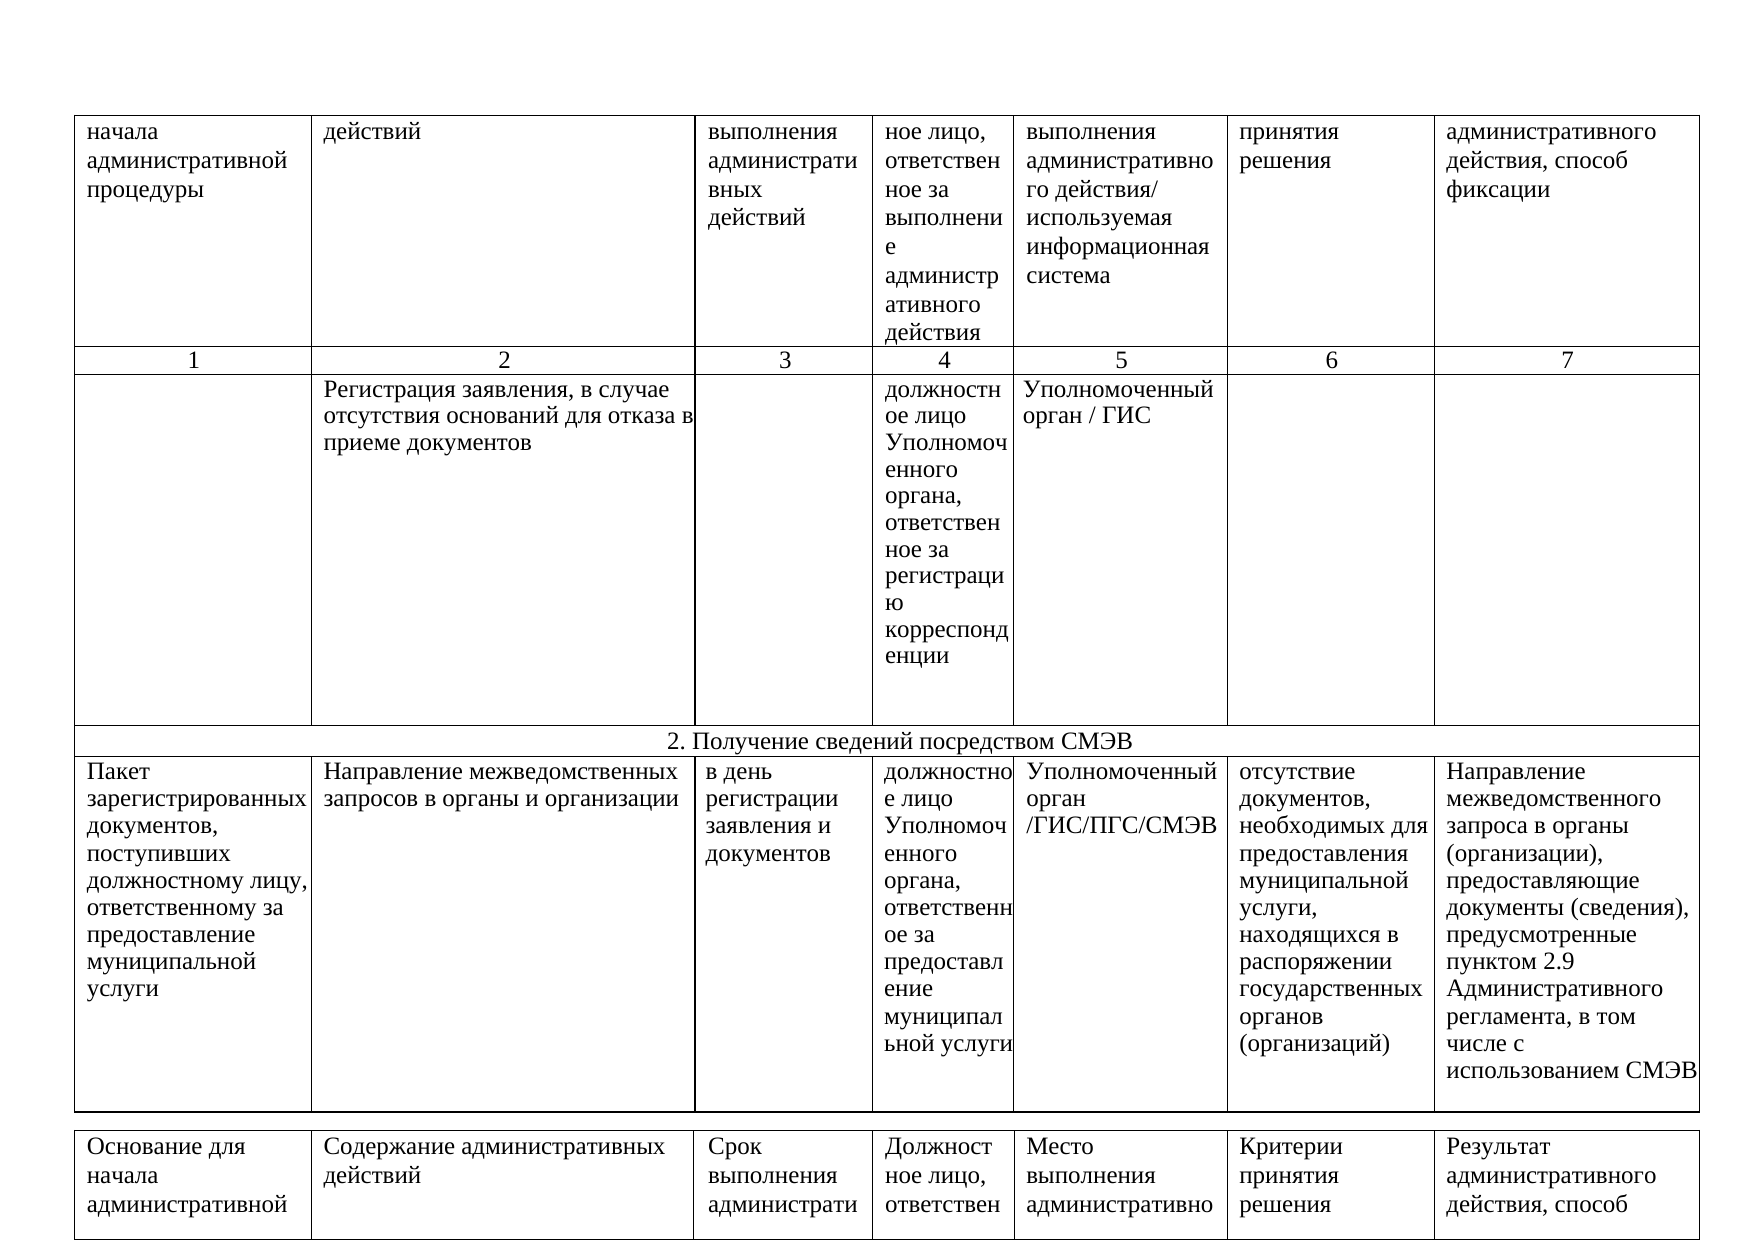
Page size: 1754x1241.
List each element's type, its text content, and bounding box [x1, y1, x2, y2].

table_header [873, 116, 1013, 346]
table_cell Направление межведомственных запросов в органы и организации [312, 757, 694, 1111]
table_cell Уполномоченный орган /ГИС/ПГС/СМЭВ [1014, 757, 1227, 1111]
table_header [696, 116, 872, 346]
table_cell 5 [1014, 347, 1227, 374]
table_cell в день регистрации заявления и документов [696, 757, 872, 1111]
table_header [1435, 116, 1699, 346]
table_cell [1435, 375, 1699, 725]
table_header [1228, 1131, 1434, 1239]
table_cell 2 [312, 347, 694, 374]
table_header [873, 1131, 1014, 1239]
table_cell 7 [1435, 347, 1699, 374]
table_cell должностное лицо Уполномоченного органа, ответственное за предоставление муниципальной услуги [873, 757, 1013, 1111]
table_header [1435, 1131, 1699, 1239]
table_cell [696, 375, 872, 725]
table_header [75, 1131, 311, 1239]
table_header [1015, 1131, 1227, 1239]
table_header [1014, 116, 1227, 346]
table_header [312, 1131, 693, 1239]
table_cell Направление межведомственного запроса в органы (организации), предоставляющие документы (сведения), предусмотренные пунктом 2.9 Административного регламента, в том числе с использованием СМЭВ [1435, 757, 1699, 1111]
table_cell 3 [696, 347, 872, 374]
table_cell Регистрация заявления, в случае отсутствия оснований для отказа в приеме документов [312, 375, 694, 725]
table_cell 4 [873, 347, 1013, 374]
table_cell отсутствие документов, необходимых для предоставления муниципальной услуги, находящихся в распоряжении государственных органов (организаций) [1228, 757, 1434, 1111]
table_cell Пакет зарегистрированных документов, поступивших должностному лицу, ответственному за предоставление муниципальной услуги [75, 757, 311, 1111]
table_cell должностное лицо Уполномоченного органа, ответственное за регистрацию корреспонденции [873, 375, 1013, 725]
table_cell 2. Получение сведений посредством СМЭВ [75, 726, 1699, 756]
table_cell 1 [75, 347, 311, 374]
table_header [694, 1131, 872, 1239]
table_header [75, 116, 311, 346]
table_cell [1228, 375, 1434, 725]
table_cell 6 [1228, 347, 1434, 374]
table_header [312, 116, 694, 346]
table_cell Уполномоченный орган / ГИС [1014, 375, 1227, 725]
table_cell [75, 375, 311, 725]
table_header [1228, 116, 1434, 346]
